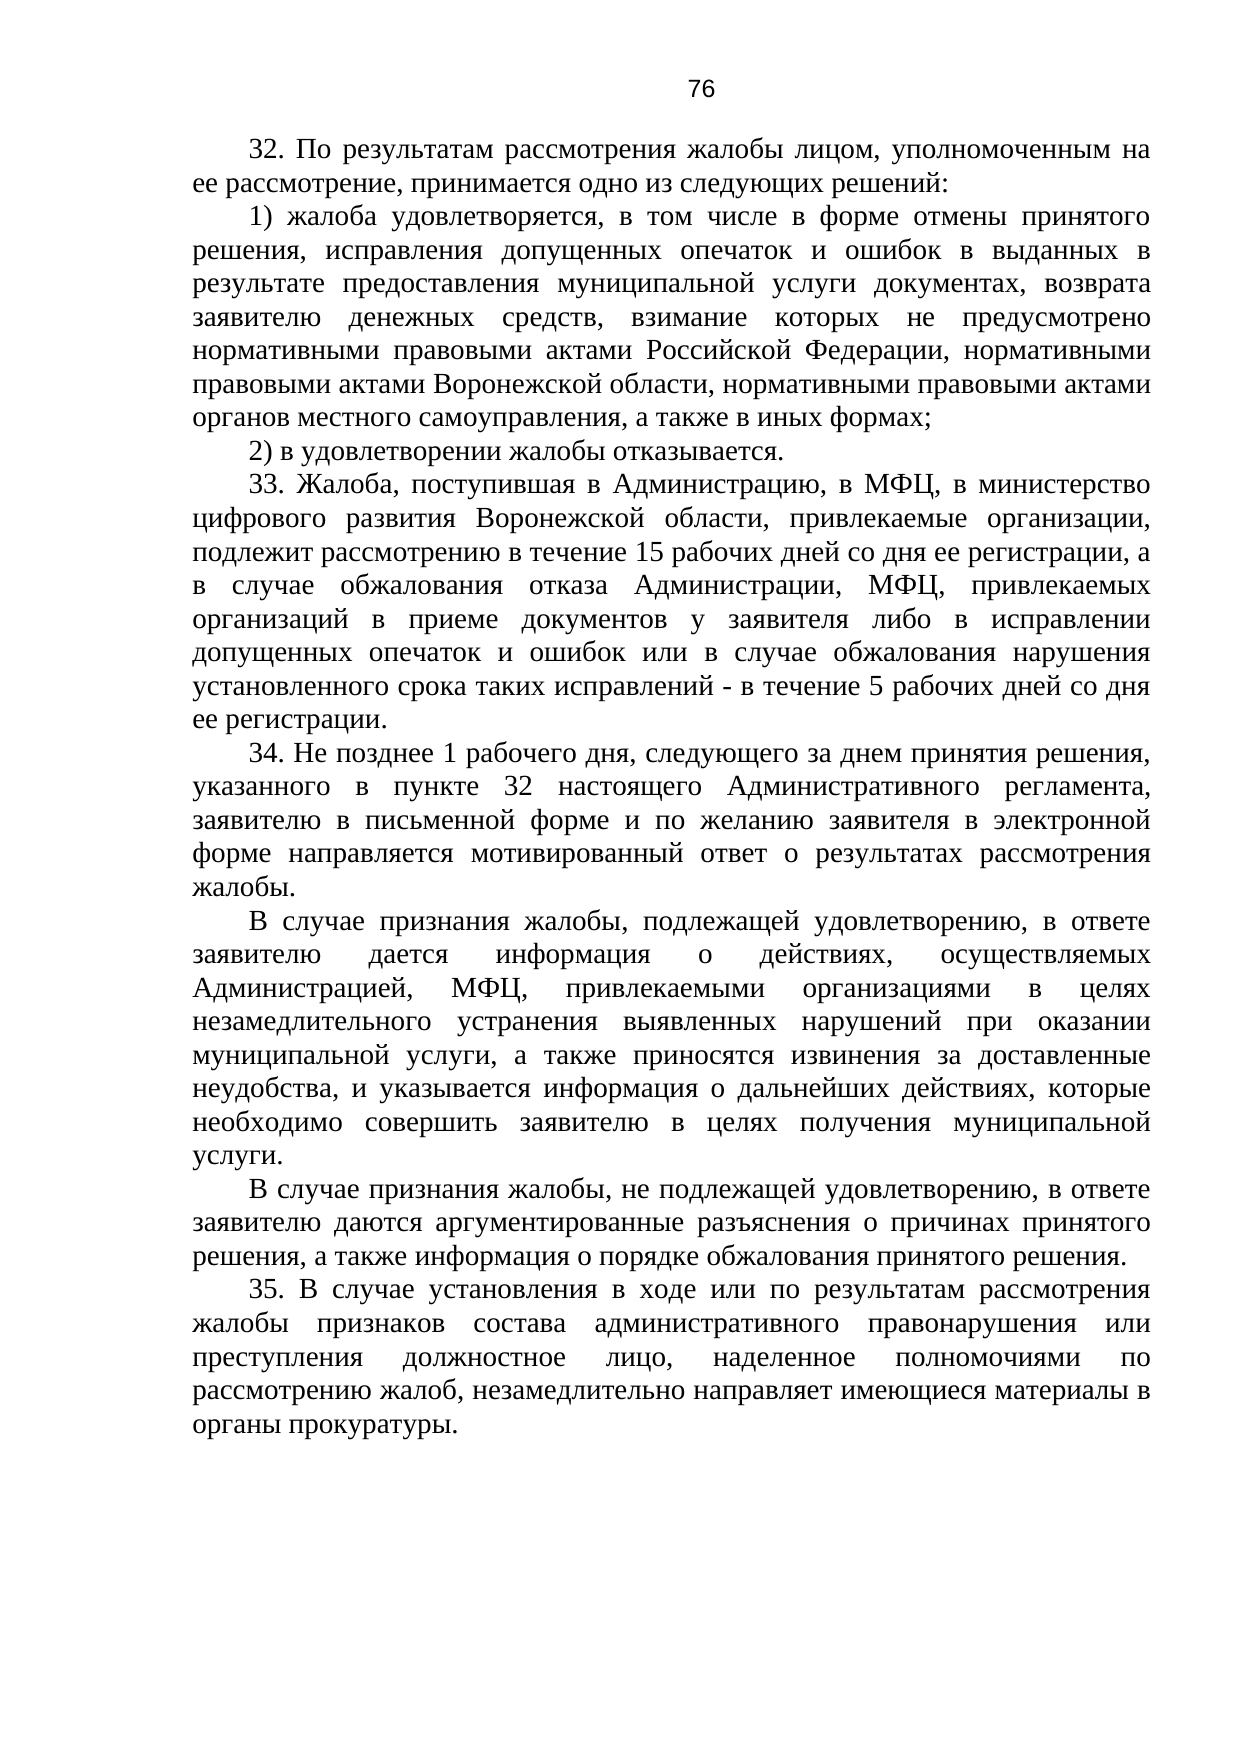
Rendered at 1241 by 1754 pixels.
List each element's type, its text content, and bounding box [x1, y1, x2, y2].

text 34. Не позднее 1 рабочего дня, следующего за днем принятия решения, указанного в пункте 32 настоящего Административного регламента, заявителю в письменной форме и по желанию заявителя в электронной форме направляется мотивированный ответ о результатах рассмотрения жалобы. [192, 735, 1152, 903]
text 1) жалоба удовлетворяется, в том числе в форме отмены принятого решения, исправления допущенных опечаток и ошибок в выданных в результате предоставления муниципальной услуги документах, возврата заявителю денежных средств, взимание которых не предусмотрено нормативными правовыми актами Российской Федерации, нормативными правовыми актами Воронежской области, нормативными правовыми актами органов местного самоуправления, а также в иных формах; [192, 198, 1152, 433]
text 32. По результатам рассмотрения жалобы лицом, уполномоченным на ее рассмотрение, принимается одно из следующих решений: [192, 131, 1152, 198]
text В случае признания жалобы, подлежащей удовлетворению, в ответе заявителю дается информация о действиях, осуществляемых Администрацией, МФЦ, привлекаемыми организациями в целях незамедлительного устранения выявленных нарушений при оказании муниципальной услуги, а также приносятся извинения за доставленные неудобства, и указывается информация о дальнейших действиях, которые необходимо совершить заявителю в целях получения муниципальной услуги. [192, 903, 1152, 1171]
text 2) в удовлетворении жалобы отказывается. [192, 433, 1152, 467]
text 35. В случае установления в ходе или по результатам рассмотрения жалобы признаков состава административного правонарушения или преступления должностное лицо, наделенное полномочиями по рассмотрению жалоб, незамедлительно направляет имеющиеся материалы в органы прокуратуры. [192, 1272, 1152, 1439]
text 33. Жалоба, поступившая в Администрацию, в МФЦ, в министерство цифрового развития Воронежской области, привлекаемые организации, подлежит рассмотрению в течение 15 рабочих дней со дня ее регистрации, а в случае обжалования отказа Администрации, МФЦ, привлекаемых организаций в приеме документов у заявителя либо в исправлении допущенных опечаток и ошибок или в случае обжалования нарушения установленного срока таких исправлений - в течение 5 рабочих дней со дня ее регистрации. [192, 467, 1152, 735]
text В случае признания жалобы, не подлежащей удовлетворению, в ответе заявителю даются аргументированные разъяснения о причинах принятого решения, а также информация о порядке обжалования принятого решения. [192, 1171, 1152, 1272]
